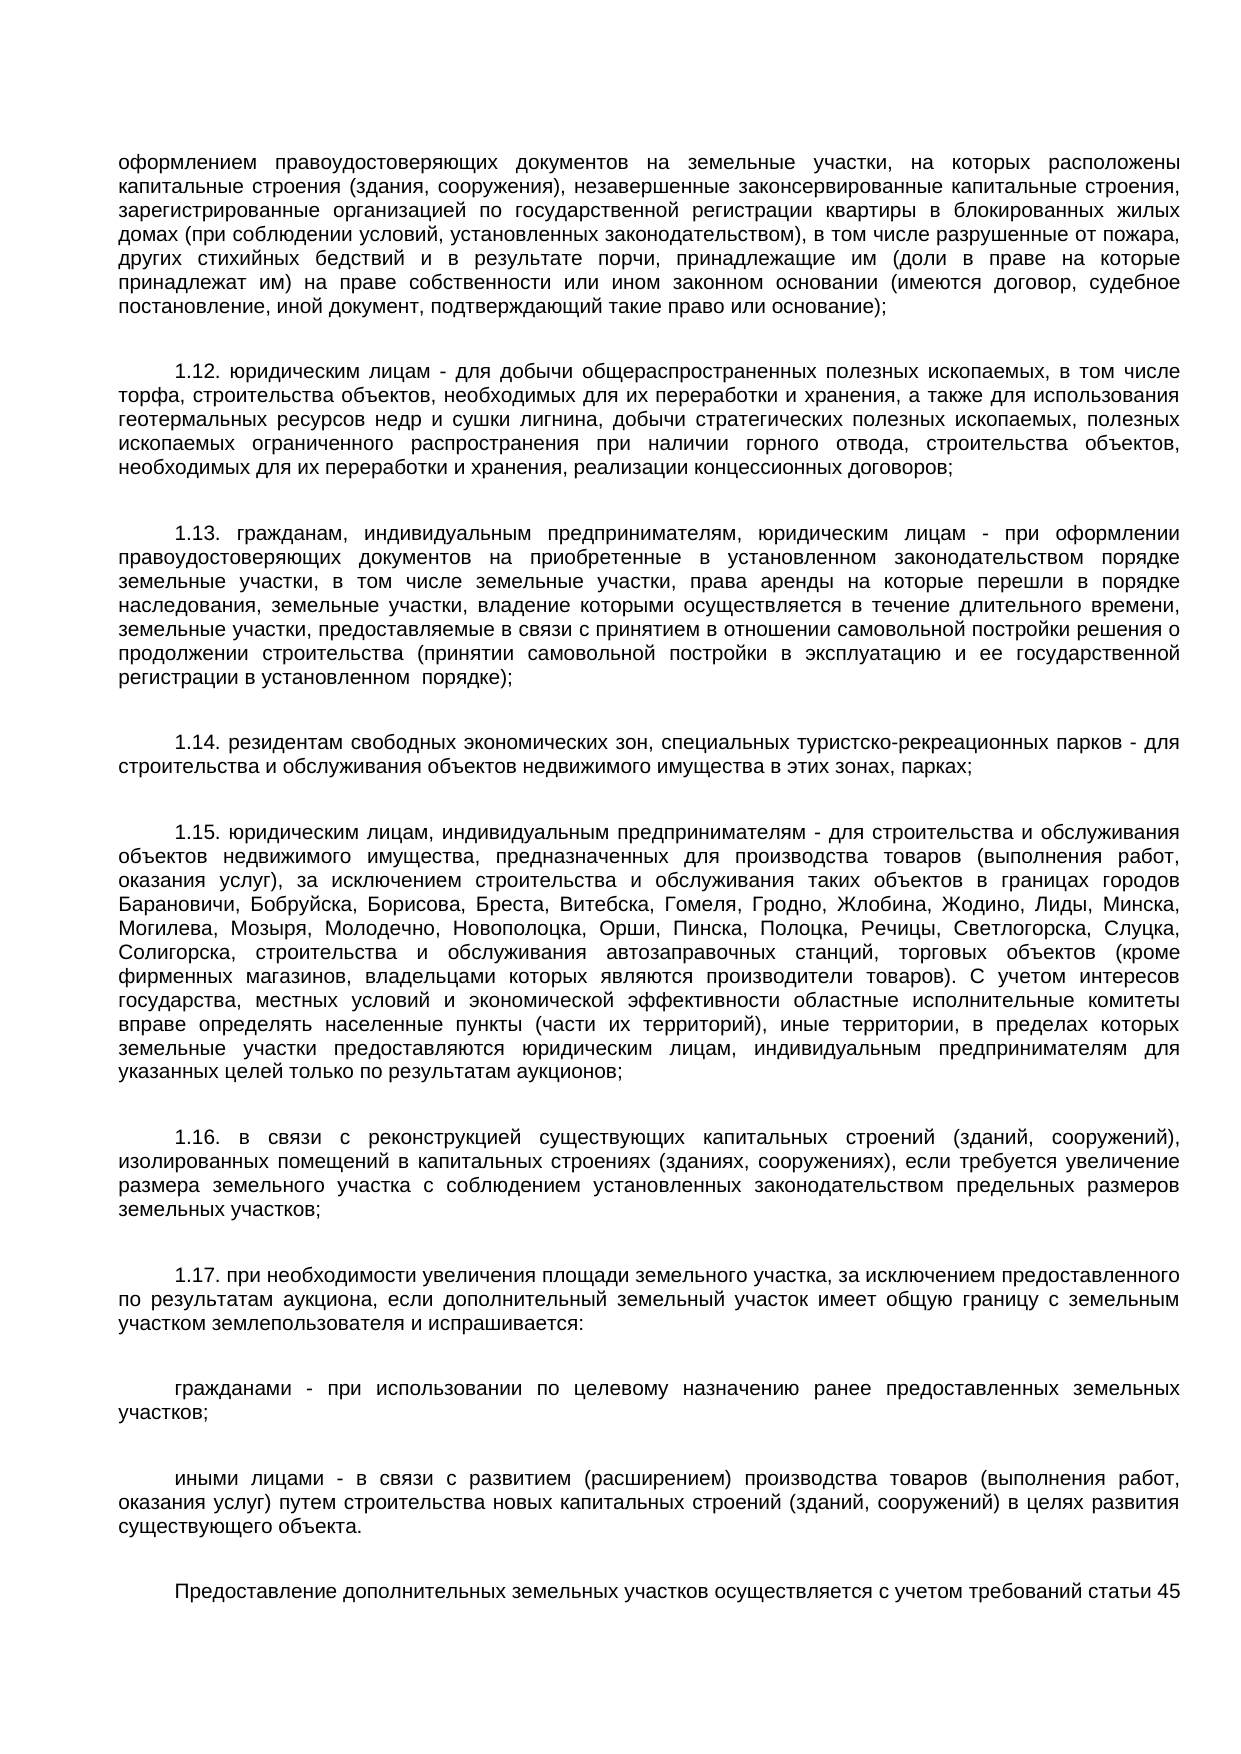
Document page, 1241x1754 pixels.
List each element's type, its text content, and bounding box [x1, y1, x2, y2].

text 1.17. при необходимости увеличения площади земельного участка, за исключением предоставленного по результатам аукциона, если дополнительный земельный участок имеет общую границу с земельным участком землепользователя и испрашивается: [118, 1262, 1181, 1334]
text иными лицами - в связи с развитием (расширением) производства товаров (выполнения работ, оказания услуг) путем строительства новых капитальных строений (зданий, сооружений) в целях развития существующего объекта. [118, 1466, 1181, 1537]
text 1.12. юридическим лицам - для добычи общераспространенных полезных ископаемых, в том числе торфа, строительства объектов, необходимых для их переработки и хранения, а также для использования геотермальных ресурсов недр и сушки лигнина, добычи стратегических полезных ископаемых, полезных ископаемых ограниченного распространения при наличии горного отвода, строительства объектов, необходимых для их переработки и хранения, реализации концессионных договоров; [118, 359, 1181, 479]
text гражданами - при использовании по целевому назначению ранее предоставленных земельных участков; [118, 1376, 1181, 1424]
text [118, 1579, 1181, 1603]
text 1.16. в связи с реконструкцией существующих капитальных строений (зданий, сооружений), изолированных помещений в капитальных строениях (зданиях, сооружениях), если требуется увеличение размера земельного участка с соблюдением установленных законодательством предельных размеров земельных участков; [118, 1125, 1181, 1221]
text 1.15. юридическим лицам, индивидуальным предпринимателям - для строительства и обслуживания объектов недвижимого имущества, предназначенных для производства товаров (выполнения работ, оказания услуг), за исключением строительства и обслуживания таких объектов в границах городов Барановичи, Бобруйска, Борисова, Бреста, Витебска, Гомеля, Гродно, Жлобина, Жодино, Лиды, Минска, Могилева, Мозыря, Молодечно, Новополоцка, Орши, Пинска, Полоцка, Речицы, Светлогорска, Слуцка, Солигорска, строительства и обслуживания автозаправочных станций, торговых объектов (кроме фирменных магазинов, владельцами которых являются производители товаров). С учетом интересов государства, местных условий и экономической эффективности областные исполнительные комитеты вправе определять населенные пункты (части их территорий), иные территории, в пределах которых земельные участки предоставляются юридическим лицам, индивидуальным предпринимателям для указанных целей только по результатам аукционов; [118, 820, 1181, 1083]
text 1.14. резидентам свободных экономических зон, специальных туристско-рекреационных парков - для строительства и обслуживания объектов недвижимого имущества в этих зонах, парках; [118, 730, 1181, 778]
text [118, 150, 1181, 318]
text 1.13. гражданам, индивидуальным предпринимателям, юридическим лицам - при оформлении правоудостоверяющих документов на приобретенные в установленном законодательством порядке земельные участки, в том числе земельные участки, права аренды на которые перешли в порядке наследования, земельные участки, владение которыми осуществляется в течение длительного времени, земельные участки, предоставляемые в связи с принятием в отношении самовольной постройки решения о продолжении строительства (принятии самовольной постройки в эксплуатацию и ее государственной регистрации в установленном порядке); [118, 521, 1181, 688]
